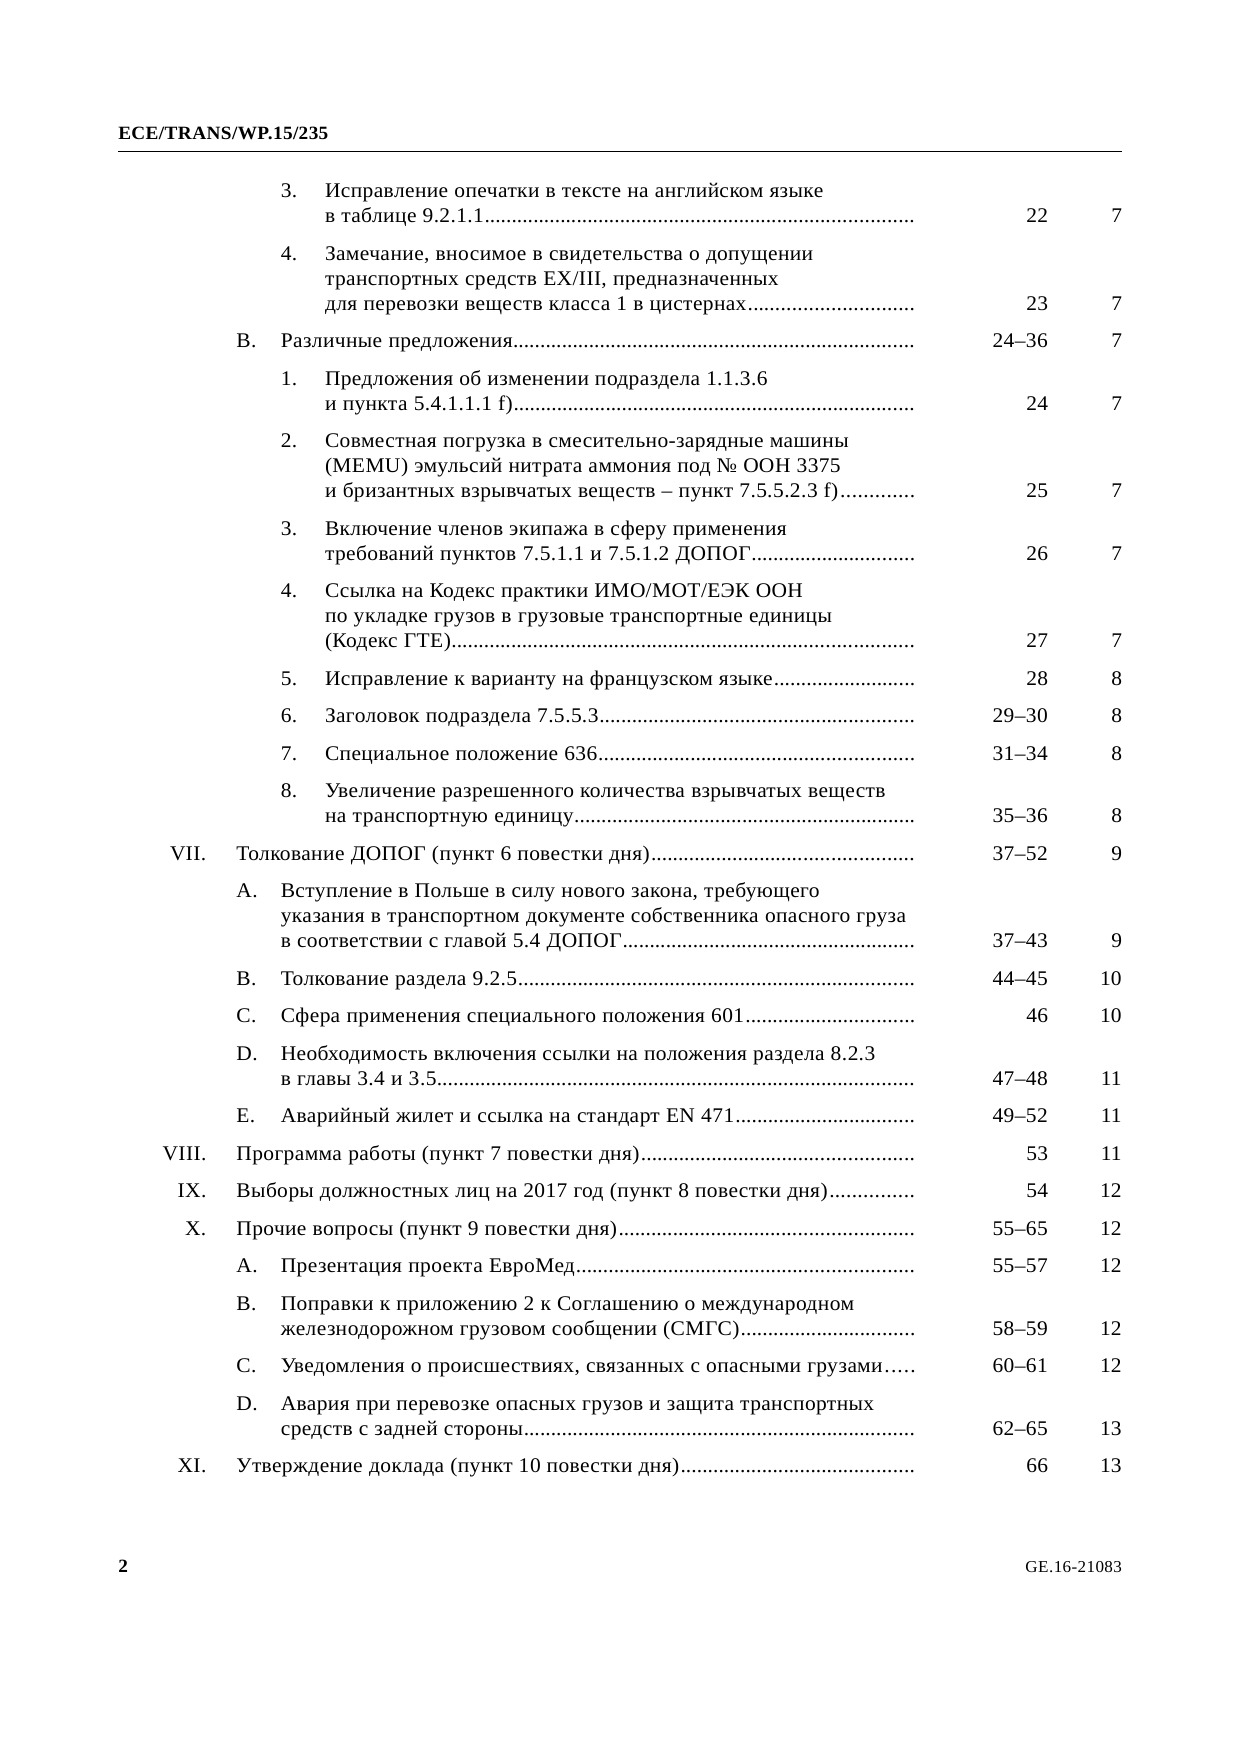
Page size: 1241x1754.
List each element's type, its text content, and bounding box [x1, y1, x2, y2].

text 4. Ссылка на Кодекс практики ИМО/МОТ/ЕЭК ООН по укладке грузов в грузовые транспортные единицы (Кодекс ГТЕ) 27 7 [118, 577, 1122, 652]
text 1. Предложения об изменении подраздела 1.1.3.6 и пункта 5.4.1.1.1 f) 24 7 [118, 365, 1122, 415]
text X. Прочие вопросы (пункт 9 повестки дня) 55–65 12 [118, 1215, 1122, 1240]
text 2. Совместная погрузка в смесительно-зарядные машины (MEMU) эмульсий нитрата аммония под № ООН 3375 и бризантных взрывчатых веществ – пункт 7.5.5.2.3 f) 25 7 [118, 427, 1122, 502]
text 6. Заголовок подраздела 7.5.5.3 29–30 8 [118, 702, 1122, 727]
text 3. Включение членов экипажа в сферу применения требований пунктов 7.5.1.1 и 7.5.1.2 ДОПОГ 26 7 [118, 515, 1122, 565]
text 7. Специальное положение 636 31–34 8 [118, 740, 1122, 765]
text 4. Замечание, вносимое в свидетельства о допущении транспортных средств EX/III, предназначенных для перевозки веществ класса 1 в цистернах 23 7 [118, 240, 1122, 315]
text IX. Выборы должностных лиц на 2017 год (пункт 8 повестки дня) 54 12 [118, 1177, 1122, 1202]
text B. Различные предложения 24–36 7 [118, 327, 1122, 352]
text E. Аварийный жилет и ссылка на стандарт EN 471 49–52 11 [118, 1102, 1122, 1127]
text VIII. Программа работы (пункт 7 повестки дня) 53 11 [118, 1140, 1122, 1165]
text 3. Исправление опечатки в тексте на английском языке в таблице 9.2.1.1 22 7 [118, 177, 1122, 227]
text B. Толкование раздела 9.2.5 44–45 10 [118, 965, 1122, 990]
text 5. Исправление к варианту на французском языке 28 8 [118, 665, 1122, 690]
text C. Уведомления о происшествиях, связанных с опасными грузами 60–61 12 [118, 1352, 1122, 1377]
text VII. Толкование ДОПОГ (пункт 6 повестки дня) 37–52 9 [118, 840, 1122, 865]
text A. Вступление в Польше в силу нового закона, требующего указания в транспортном документе собственника опасного груза в соответствии с главой 5.4 ДОПОГ 37–43 9 [118, 877, 1122, 952]
text XI. Утверждение доклада (пункт 10 повестки дня) 66 13 [118, 1452, 1122, 1477]
text B. Поправки к приложению 2 к Соглашению о международном железнодорожном грузовом сообщении (СМГС) 58–59 12 [118, 1290, 1122, 1340]
text D. Авария при перевозке опасных грузов и защита транспортных средств с задней стороны 62–65 13 [118, 1390, 1122, 1440]
text C. Сфера применения специального положения 601 46 10 [118, 1002, 1122, 1027]
text 8. Увеличение разрешенного количества взрывчатых веществ на транспортную единицу 35–36 8 [118, 777, 1122, 827]
text D. Необходимость включения ссылки на положения раздела 8.2.3 в главы 3.4 и 3.5 47–48 11 [118, 1040, 1122, 1090]
text A. Презентация проекта ЕвроМед 55–57 12 [118, 1252, 1122, 1277]
